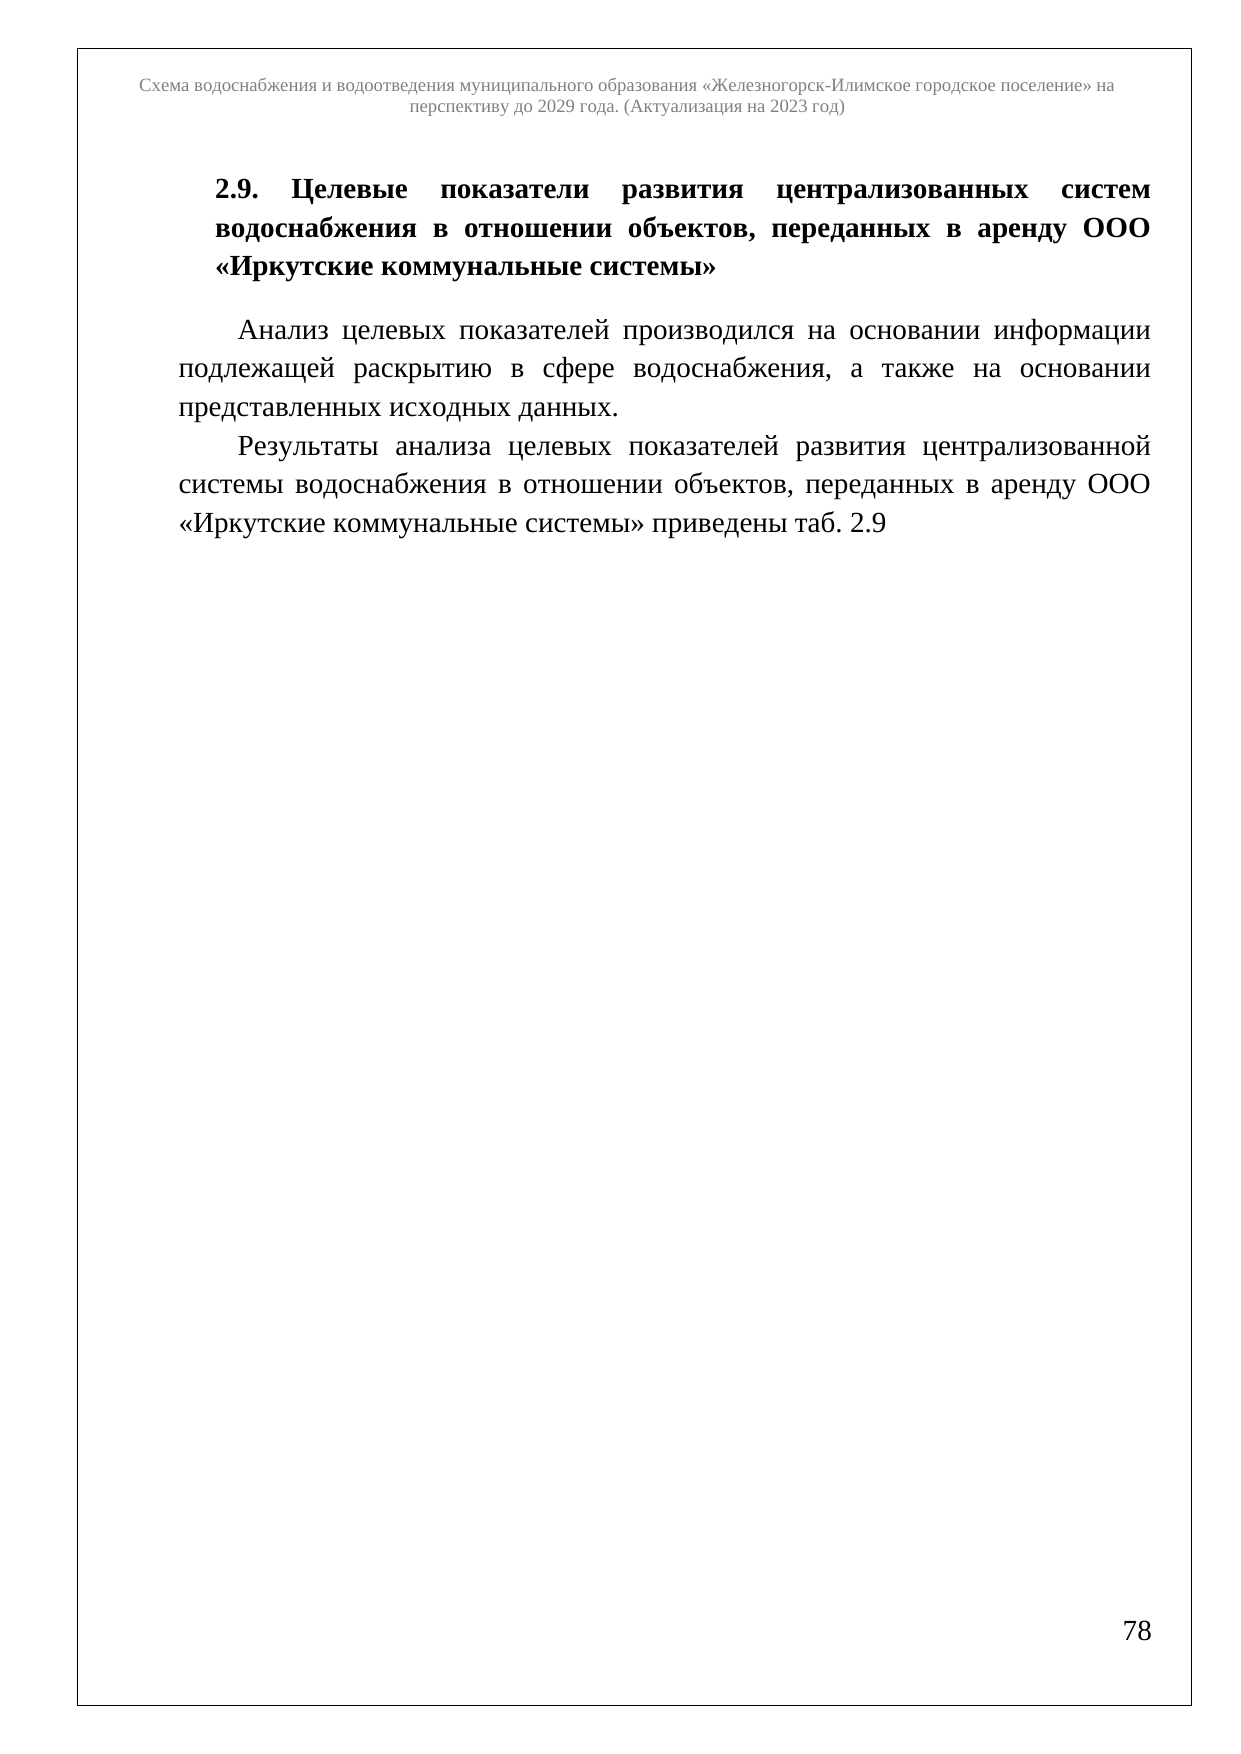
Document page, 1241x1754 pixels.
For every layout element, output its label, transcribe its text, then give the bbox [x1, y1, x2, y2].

text Анализ целевых показателей производился на основании информации подлежащей раскрытию в сфере водоснабжения, а также на основании представленных исходных данных. [178, 312, 1152, 423]
text Результаты анализа целевых показателей развития централизованной системы водоснабжения в отношении объектов, переданных в аренду ООО «Иркутские коммунальные системы» приведены таб. 2.9 [178, 428, 1152, 538]
subtitle 2.9. Целевые показатели развития централизованных систем водоснабжения в отношении объектов, переданных в аренду ООО «Иркутские коммунальные системы» [215, 171, 1152, 282]
